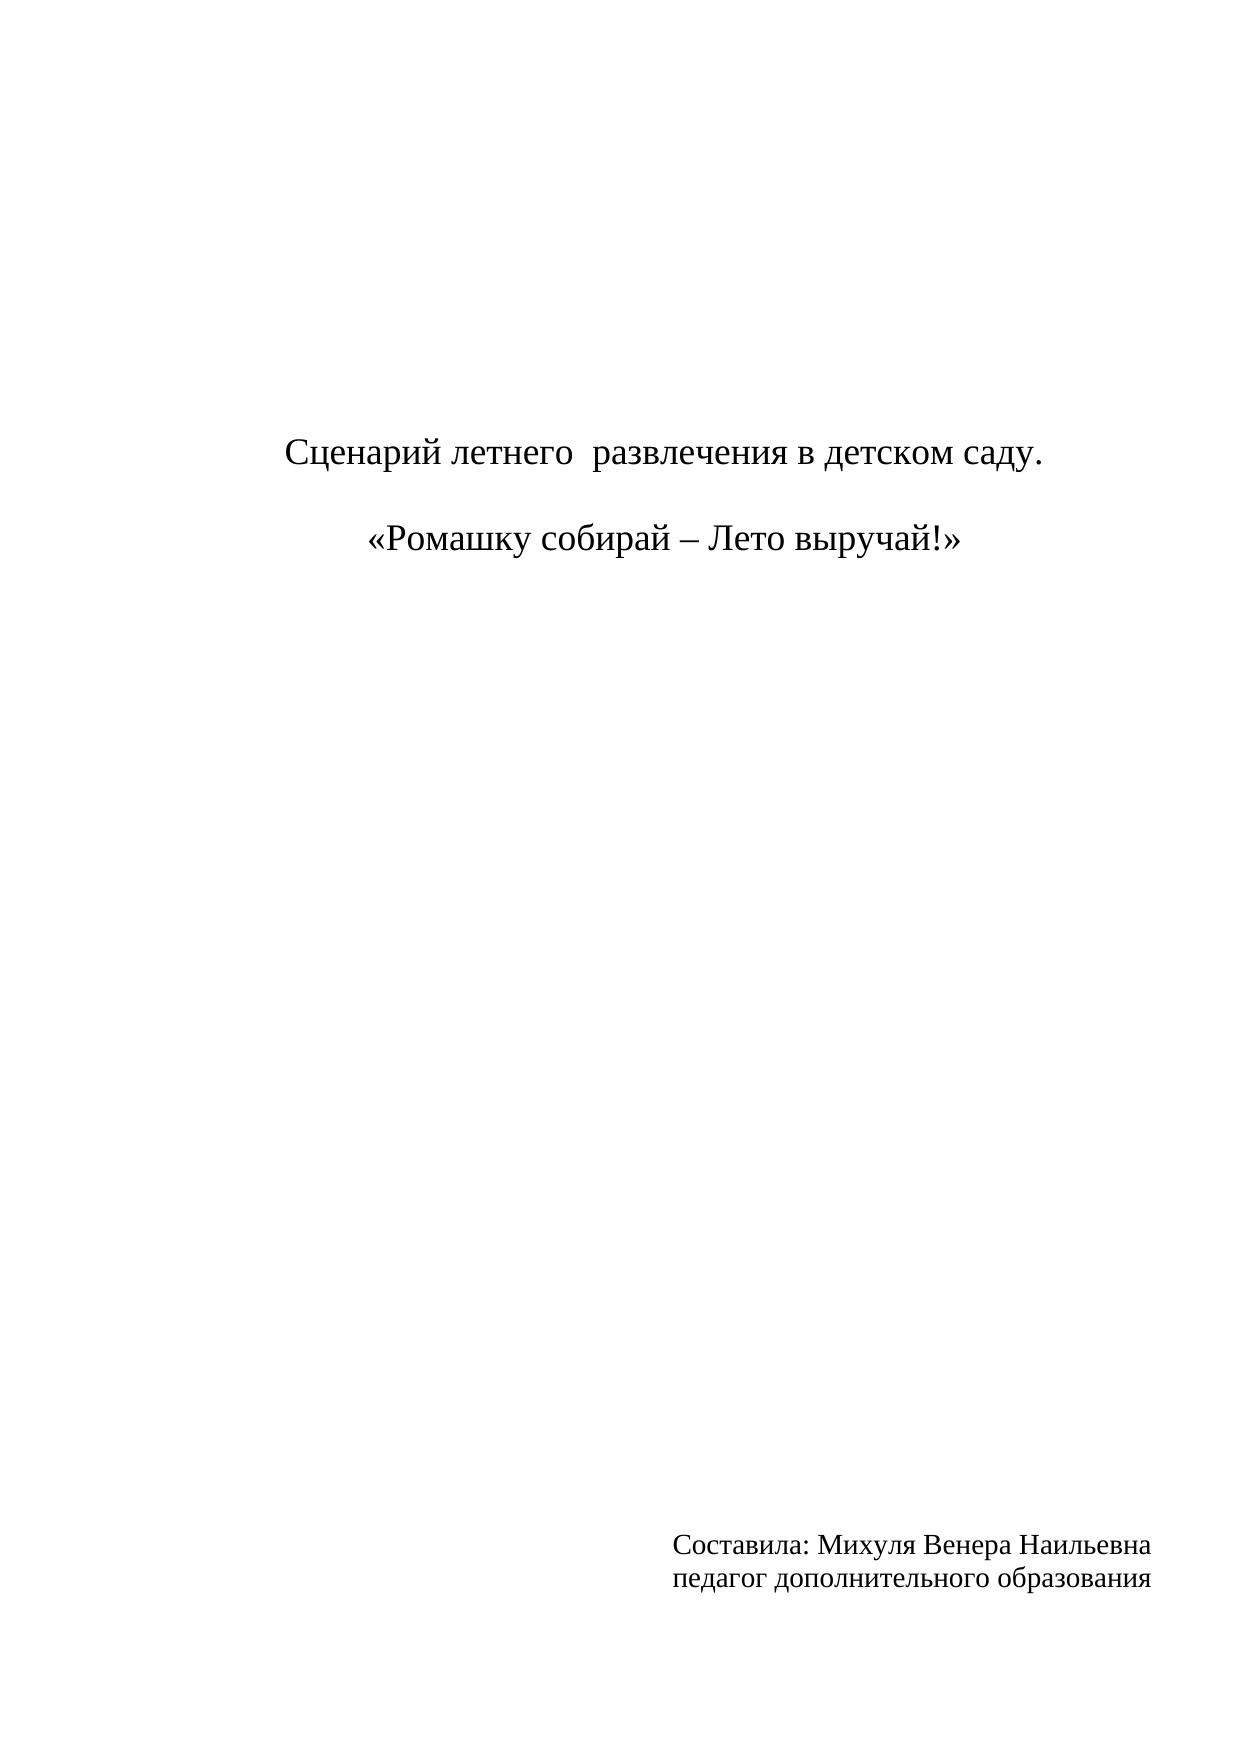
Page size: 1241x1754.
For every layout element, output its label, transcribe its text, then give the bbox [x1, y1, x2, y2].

text Сценарий летнего развлечения в детском саду. [177, 429, 1152, 473]
text педагог дополнительного образования [177, 1560, 1152, 1594]
text «Ромашку собирай – Лето выручай!» [177, 516, 1152, 559]
text Составила: Михуля Венера Наильевна [177, 1527, 1152, 1560]
